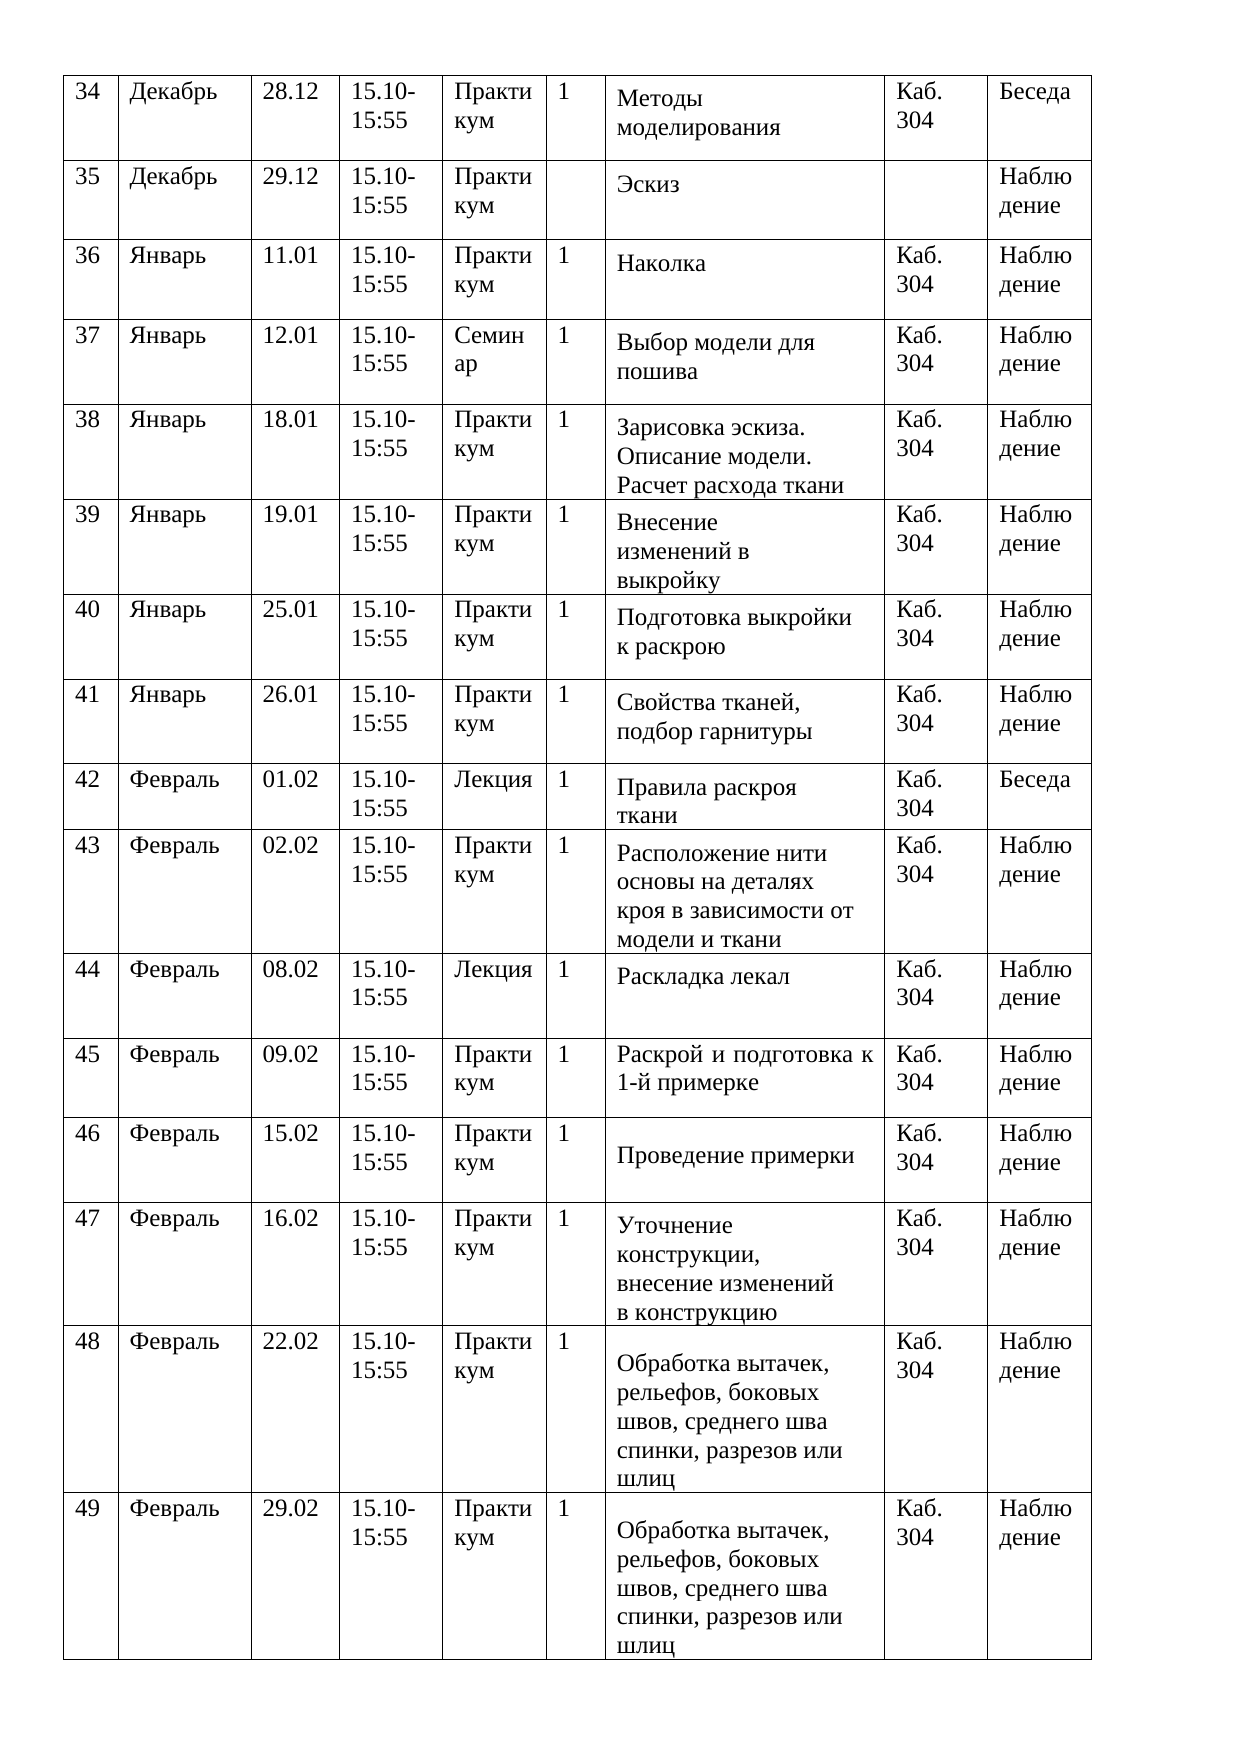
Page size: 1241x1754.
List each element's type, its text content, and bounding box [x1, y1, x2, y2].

table_cell Уточнение конструкции, внесение изменений в конструкцию [606, 1203, 884, 1325]
table_cell Каб. 304 [885, 830, 987, 953]
table_cell Практикум [443, 595, 546, 678]
table_cell Каб. 304 [885, 1203, 987, 1325]
table_cell 40 [64, 595, 118, 678]
table_cell Раскрой и подготовка к 1-й примерке [606, 1039, 884, 1117]
table_cell Январь [119, 405, 251, 498]
table_cell Февраль [119, 830, 251, 953]
table_cell 47 [64, 1203, 118, 1325]
table_cell 15.10-15:55 [340, 320, 442, 403]
table_cell 15.10-15:55 [340, 76, 442, 160]
table_cell Декабрь [119, 76, 251, 160]
table_cell Декабрь [119, 161, 251, 239]
table_cell Практикум [443, 1326, 546, 1492]
table_cell Обработка вытачек, рельефов, боковых швов, среднего шва спинки, разрезов или шлиц [606, 1493, 884, 1659]
table_cell 1 [547, 1493, 605, 1659]
table_cell Наблюдение [988, 405, 1091, 498]
table_cell 15.10-15:55 [340, 1326, 442, 1492]
table_cell Беседа [988, 76, 1091, 160]
table_cell 38 [64, 405, 118, 498]
table_cell Наблюдение [988, 830, 1091, 953]
table_cell Расположение нити основы на деталях кроя в зависимости от модели и ткани [606, 830, 884, 953]
table_cell Практикум [443, 161, 546, 239]
table_cell 15.10-15:55 [340, 764, 442, 829]
table_cell Правила раскроя ткани [606, 764, 884, 829]
table_cell 15.10-15:55 [340, 1493, 442, 1659]
table_cell Наблюдение [988, 1039, 1091, 1117]
table_cell 29.02 [252, 1493, 339, 1659]
table_cell 35 [64, 161, 118, 239]
table_cell 29.12 [252, 161, 339, 239]
table_cell Каб. 304 [885, 320, 987, 403]
table_cell Проведение примерки [606, 1118, 884, 1202]
table_cell Подготовка выкройки к раскрою [606, 595, 884, 678]
table_cell Свойства тканей, подбор гарнитуры [606, 680, 884, 763]
table_cell Февраль [119, 954, 251, 1038]
table_cell 15.02 [252, 1118, 339, 1202]
table_cell 1 [547, 500, 605, 593]
table_cell 44 [64, 954, 118, 1038]
table_cell Внесение изменений в выкройку [606, 500, 884, 593]
table_cell 22.02 [252, 1326, 339, 1492]
table_cell Январь [119, 595, 251, 678]
table_cell Январь [119, 680, 251, 763]
table_cell Январь [119, 500, 251, 593]
table_cell 15.10-15:55 [340, 1039, 442, 1117]
table_cell Выбор модели для пошива [606, 320, 884, 403]
table_cell 15.10-15:55 [340, 1118, 442, 1202]
table_cell Практикум [443, 1118, 546, 1202]
table_cell Наблюдение [988, 954, 1091, 1038]
table_cell 15.10-15:55 [340, 1203, 442, 1325]
table_cell 1 [547, 1203, 605, 1325]
table_cell 48 [64, 1326, 118, 1492]
table_cell 36 [64, 240, 118, 319]
table_cell Практикум [443, 405, 546, 498]
table_cell Практикум [443, 1493, 546, 1659]
table_cell Каб. 304 [885, 76, 987, 160]
table_cell Наблюдение [988, 161, 1091, 239]
table_cell Каб. 304 [885, 954, 987, 1038]
table_cell 1 [547, 954, 605, 1038]
table_cell 42 [64, 764, 118, 829]
table_cell 15.10-15:55 [340, 405, 442, 498]
table_cell 08.02 [252, 954, 339, 1038]
table_cell 45 [64, 1039, 118, 1117]
table_cell Каб. 304 [885, 405, 987, 498]
table_cell Каб. 304 [885, 764, 987, 829]
table_cell Наблюдение [988, 1493, 1091, 1659]
table_cell Февраль [119, 1326, 251, 1492]
table_cell 1 [547, 764, 605, 829]
table_cell 1 [547, 405, 605, 498]
table_cell 49 [64, 1493, 118, 1659]
table_cell 19.01 [252, 500, 339, 593]
table_cell Каб. 304 [885, 1039, 987, 1117]
table_cell Практикум [443, 1039, 546, 1117]
table_cell Февраль [119, 764, 251, 829]
table_cell Наблюдение [988, 320, 1091, 403]
table_cell 15.10-15:55 [340, 680, 442, 763]
table_cell Каб. 304 [885, 1118, 987, 1202]
table_cell 1 [547, 1118, 605, 1202]
table_cell 01.02 [252, 764, 339, 829]
table_cell Февраль [119, 1118, 251, 1202]
table_cell 43 [64, 830, 118, 953]
table_cell 37 [64, 320, 118, 403]
table_cell Раскладка лекал [606, 954, 884, 1038]
table_cell Наблюдение [988, 1203, 1091, 1325]
table_cell 15.10-15:55 [340, 161, 442, 239]
table_cell Наблюдение [988, 680, 1091, 763]
table_cell 28.12 [252, 76, 339, 160]
table_cell 15.10-15:55 [340, 830, 442, 953]
table_cell Обработка вытачек, рельефов, боковых швов, среднего шва спинки, разрезов или шлиц [606, 1326, 884, 1492]
table_cell Наблюдение [988, 595, 1091, 678]
table_cell 39 [64, 500, 118, 593]
table_cell 15.10-15:55 [340, 240, 442, 319]
table_cell 18.01 [252, 405, 339, 498]
table_cell 34 [64, 76, 118, 160]
table_cell Практикум [443, 240, 546, 319]
table_cell Каб. 304 [885, 240, 987, 319]
table_cell Беседа [988, 764, 1091, 829]
table_cell Практикум [443, 680, 546, 763]
table_cell Практикум [443, 1203, 546, 1325]
table_cell 02.02 [252, 830, 339, 953]
table_cell 41 [64, 680, 118, 763]
table_cell 1 [547, 320, 605, 403]
table_cell 15.10-15:55 [340, 954, 442, 1038]
table_cell 1 [547, 240, 605, 319]
table_cell 25.01 [252, 595, 339, 678]
table_cell Каб. 304 [885, 1326, 987, 1492]
table_cell Февраль [119, 1039, 251, 1117]
table_cell Каб. 304 [885, 595, 987, 678]
table_cell Наблюдение [988, 1118, 1091, 1202]
table_cell Каб. 304 [885, 500, 987, 593]
table_cell Февраль [119, 1493, 251, 1659]
table_cell 15.10-15:55 [340, 500, 442, 593]
table_cell Наблюдение [988, 500, 1091, 593]
table_cell Практикум [443, 76, 546, 160]
table_cell Февраль [119, 1203, 251, 1325]
table_cell Практикум [443, 830, 546, 953]
table_cell [885, 161, 987, 239]
table_cell 1 [547, 1326, 605, 1492]
table_cell 1 [547, 830, 605, 953]
table_cell Наколка [606, 240, 884, 319]
table_cell 46 [64, 1118, 118, 1202]
table_cell Практикум [443, 500, 546, 593]
table_cell Январь [119, 320, 251, 403]
table_cell [547, 161, 605, 239]
table_cell 09.02 [252, 1039, 339, 1117]
table_cell Лекция [443, 764, 546, 829]
table_cell Каб. 304 [885, 680, 987, 763]
table_cell 1 [547, 76, 605, 160]
table_cell Эскиз [606, 161, 884, 239]
table_cell 15.10-15:55 [340, 595, 442, 678]
table_cell 26.01 [252, 680, 339, 763]
table_cell 1 [547, 595, 605, 678]
table_cell 16.02 [252, 1203, 339, 1325]
table_cell Январь [119, 240, 251, 319]
table_cell Семинар [443, 320, 546, 403]
table_cell Наблюдение [988, 240, 1091, 319]
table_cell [606, 76, 884, 160]
table_cell Лекция [443, 954, 546, 1038]
table_cell Наблюдение [988, 1326, 1091, 1492]
table_cell 1 [547, 680, 605, 763]
table_cell 11.01 [252, 240, 339, 319]
table_cell Каб. 304 [885, 1493, 987, 1659]
table_cell 12.01 [252, 320, 339, 403]
table_cell 1 [547, 1039, 605, 1117]
table_cell Зарисовка эскиза. Описание модели. Расчет расхода ткани [606, 405, 884, 498]
